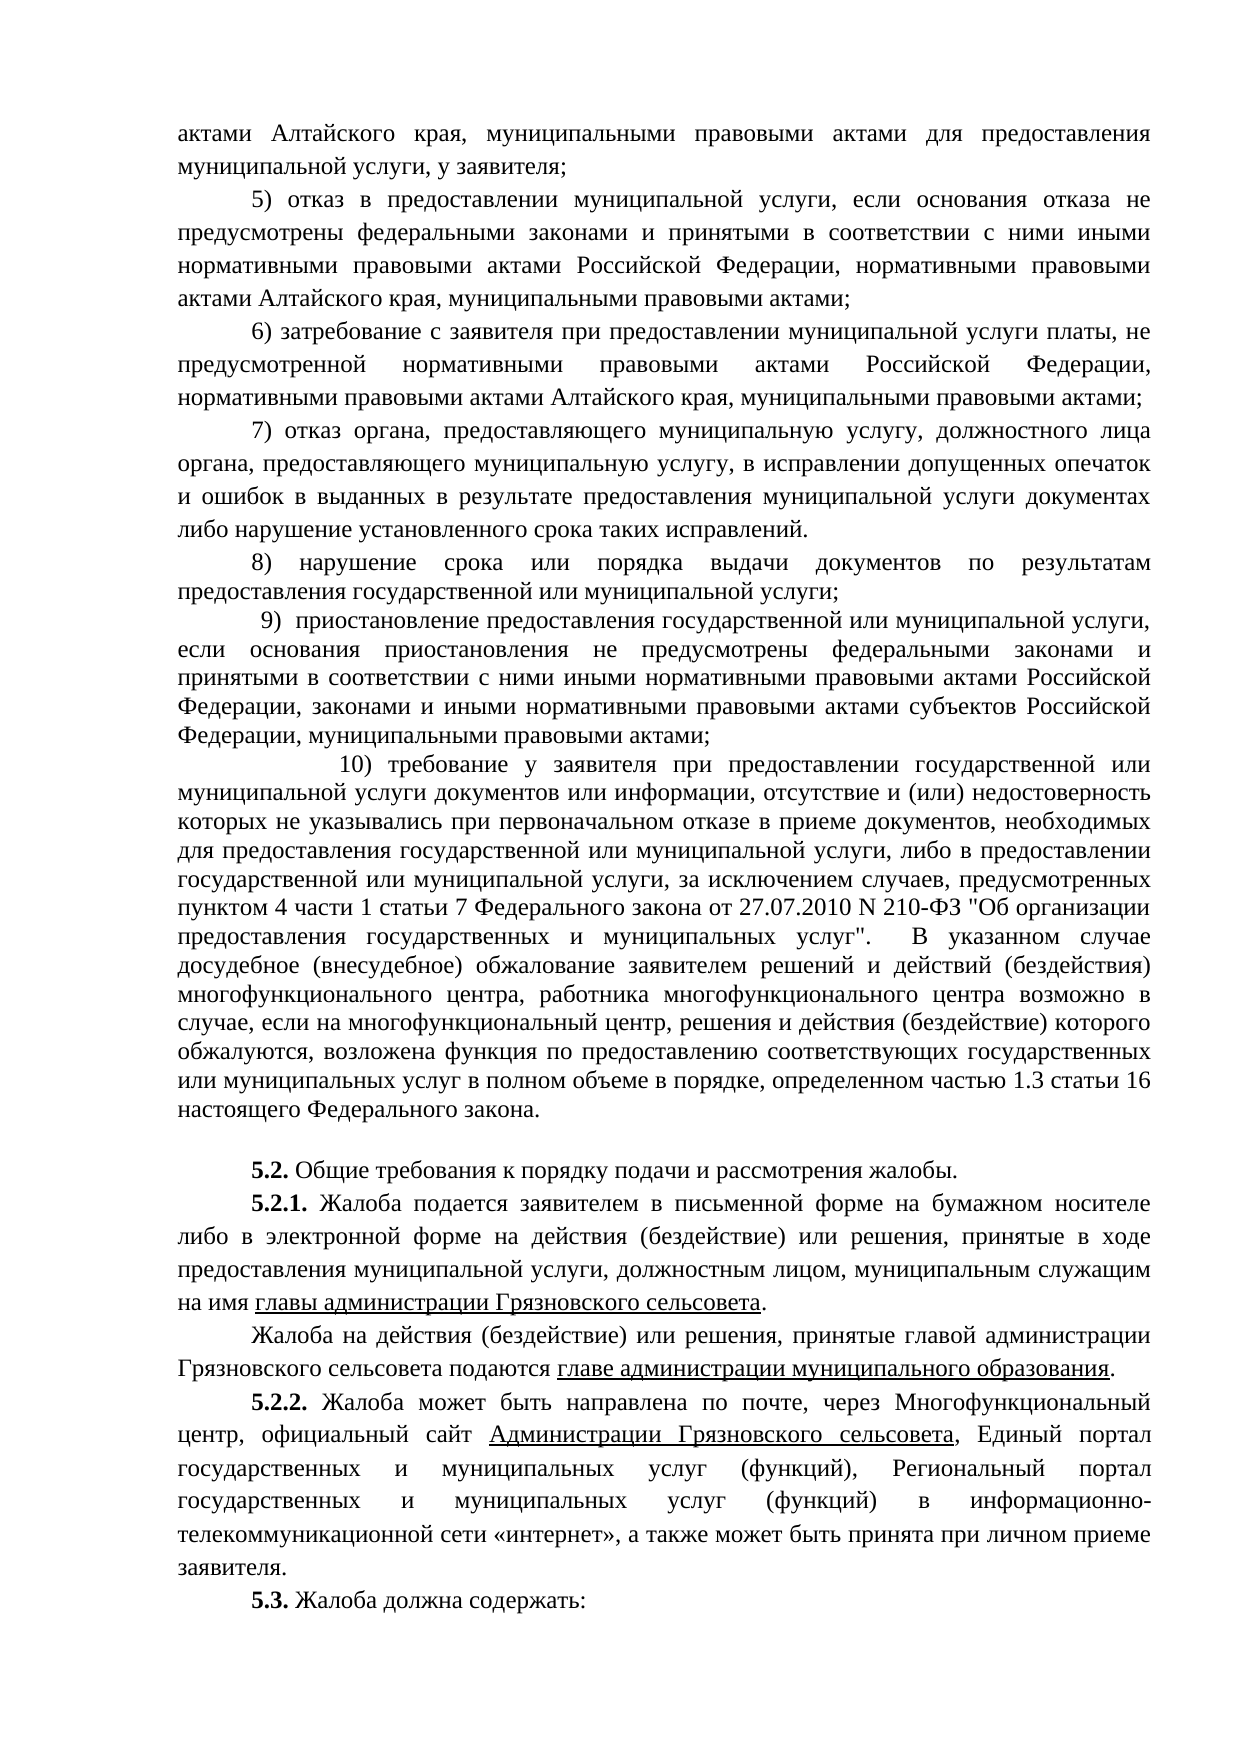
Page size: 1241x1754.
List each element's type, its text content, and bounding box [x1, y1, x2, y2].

text 8) нарушение срока или порядка выдачи документов по результатам предоставления государственной или муниципальной услуги; [177, 547, 1152, 605]
text 7) отказ органа, предоставляющего муниципальную услугу, должностного лица органа, предоставляющего муниципальную услугу, в исправлении допущенных опечаток и ошибок в выданных в результате предоставления муниципальной услуги документах либо нарушение установленного срока таких исправлений. [177, 415, 1152, 543]
text 5.2.2. Жалоба может быть направлена по почте, через Многофункциональный центр, официальный сайт Администрации Грязновского сельсовета, Единый портал государственных и муниципальных услуг (функций), Региональный портал государственных и муниципальных услуг (функций) в информационно-телекоммуникационной сети «интернет», а также может быть принята при личном приеме заявителя. [177, 1387, 1152, 1580]
text 10) требование у заявителя при предоставлении государственной или муниципальной услуги документов или информации, отсутствие и (или) недостоверность которых не указывались при первоначальном отказе в приеме документов, необходимых для предоставления государственной или муниципальной услуги, либо в предоставлении государственной или муниципальной услуги, за исключением случаев, предусмотренных пунктом 4 части 1 статьи 7 Федерального закона от 27.07.2010 N 210-ФЗ "Об организации предоставления государственных и муниципальных услуг". В указанном случае досудебное (внесудебное) обжалование заявителем решений и действий (бездействия) многофункционального центра, работника многофункционального центра возможно в случае, если на многофункциональный центр, решения и действия (бездействие) которого обжалуются, возложена функция по предоставлению соответствующих государственных или муниципальных услуг в полном объеме в порядке, определенном частью 1.3 статьи 16 настоящего Федерального закона. [177, 749, 1152, 1122]
text Жалоба на действия (бездействие) или решения, принятые главой администрации Грязновского сельсовета подаются главе администрации муниципального образования. [177, 1321, 1152, 1382]
text 9) приостановление предоставления государственной или муниципальной услуги, если основания приостановления не предусмотрены федеральными законами и принятыми в соответствии с ними иными нормативными правовыми актами Российской Федерации, законами и иными нормативными правовыми актами субъектов Российской Федерации, муниципальными правовыми актами; [177, 605, 1152, 749]
text 5.2. Общие требования к порядку подачи и рассмотрения жалобы. [177, 1155, 1152, 1184]
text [177, 118, 1152, 180]
text 5) отказ в предоставлении муниципальной услуги, если основания отказа не предусмотрены федеральными законами и принятыми в соответствии с ними иными нормативными правовыми актами Российской Федерации, нормативными правовыми актами Алтайского края, муниципальными правовыми актами; [177, 184, 1152, 312]
text 5.3. Жалоба должна содержать: [177, 1585, 1152, 1613]
text 5.2.1. Жалоба подается заявителем в письменной форме на бумажном носителе либо в электронной форме на действия (бездействие) или решения, принятые в ходе предоставления муниципальной услуги, должностным лицом, муниципальным служащим на имя главы администрации Грязновского сельсовета. [177, 1188, 1152, 1316]
text 6) затребование с заявителя при предоставлении муниципальной услуги платы, не предусмотренной нормативными правовыми актами Российской Федерации, нормативными правовыми актами Алтайского края, муниципальными правовыми актами; [177, 316, 1152, 411]
